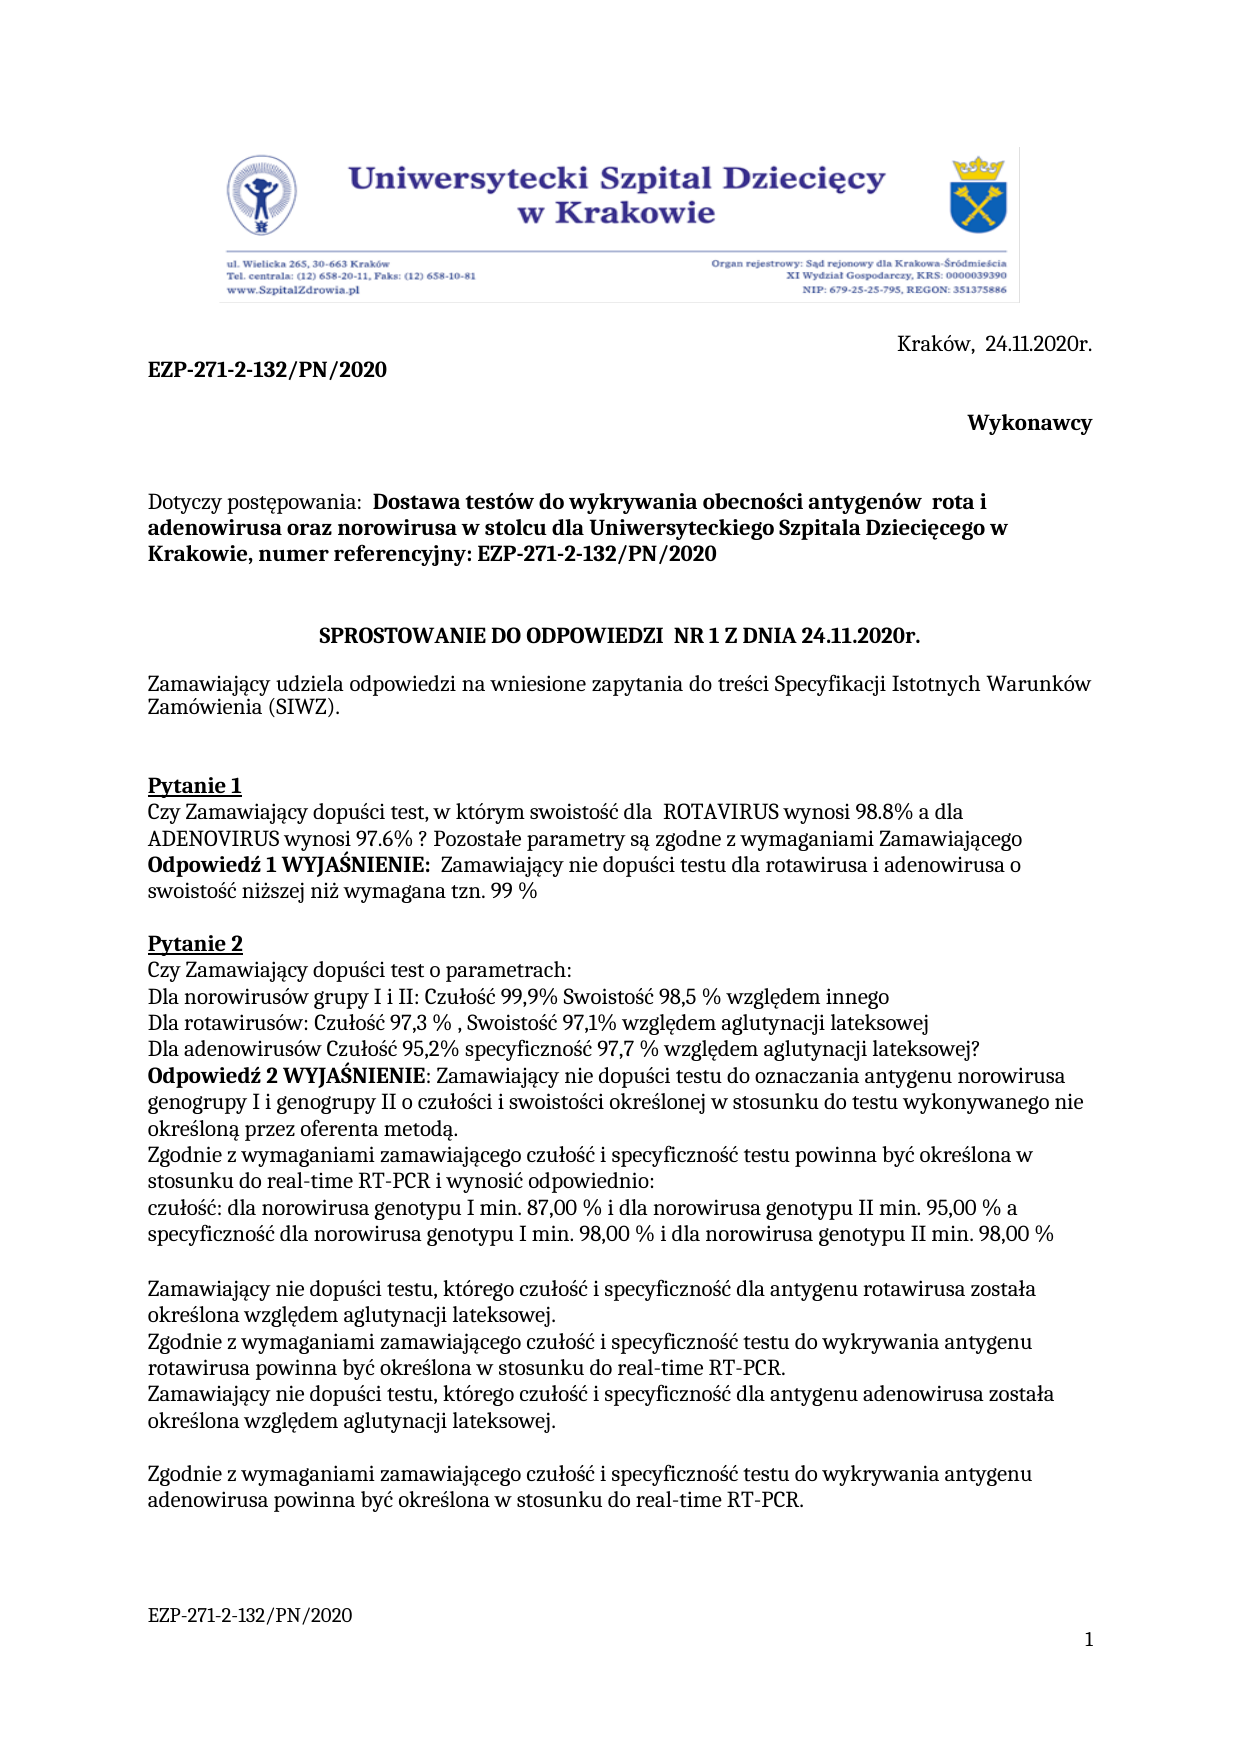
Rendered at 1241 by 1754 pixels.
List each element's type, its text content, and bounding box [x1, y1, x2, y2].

text Kraków, 24.11.2020r. [148, 330, 1093, 357]
text Zamawiający udziela odpowiedzi na wniesione zapytania do treści Specyfikacji Istotnych Warunków Zamówienia (SIWZ). [148, 673, 1093, 720]
text Dotyczy postępowania: Dostawa testów do wykrywania obecności antygenów rota i adenowirusa oraz norowirusa w stolcu dla Uniwersyteckiego Szpitala Dziecięcego w Krakowie, numer referencyjny: EZP-271-2-132/PN/2020 [148, 488, 1093, 567]
text EZP-271-2-132/PN/2020 [148, 357, 1093, 383]
text Zgodnie z wymaganiami zamawiającego czułość i specyficzność testu do wykrywania antygenu rotawirusa powinna być określona w stosunku do real-time RT-PCR. [148, 1328, 1093, 1381]
text Zamawiający nie dopuści testu, którego czułość i specyficzność dla antygenu rotawirusa została określona względem aglutynacji lateksowej. [148, 1276, 1093, 1328]
text Dla rotawirusów: Czułość 97,3 % , Swoistość 97,1% względem aglutynacji lateksowej [148, 1010, 1093, 1036]
text Czy Zamawiający dopuści test, w którym swoistość dla ROTAVIRUS wynosi 98.8% a dla ADENOVIRUS wynosi 97.6% ? Pozostałe parametry są zgodne z wymaganiami Zamawiającego [148, 799, 1093, 852]
text czułość: dla norowirusa genotypu I min. 87,00 % i dla norowirusa genotypu II min. 95,00 % a specyficzność dla norowirusa genotypu I min. 98,00 % i dla norowirusa genotypu II min. 98,00 % [148, 1194, 1093, 1247]
text Zgodnie z wymaganiami zamawiającego czułość i specyficzność testu do wykrywania antygenu adenowirusa powinna być określona w stosunku do real-time RT-PCR. [148, 1460, 1093, 1513]
text Czy Zamawiający dopuści test o parametrach: [148, 957, 1093, 983]
text Zgodnie z wymaganiami zamawiającego czułość i specyficzność testu powinna być określona w stosunku do real-time RT-PCR i wynosić odpowiednio: [148, 1142, 1093, 1194]
text Dla norowirusów grupy I i II: Czułość 99,9% Swoistość 98,5 % względem innego [148, 983, 1093, 1010]
text Dla adenowirusów Czułość 95,2% specyficzność 97,7 % względem aglutynacji lateksowej? [148, 1036, 1093, 1063]
text SPROSTOWANIE DO ODPOWIEDZI NR 1 Z DNIA 24.11.2020r. [148, 623, 1093, 649]
text Wykonawcy [148, 409, 1093, 436]
text Pytanie 2 [148, 931, 1093, 957]
text Pytanie 1 [148, 773, 1093, 799]
text Zamawiający nie dopuści testu, którego czułość i specyficzność dla antygenu adenowirusa została określona względem aglutynacji lateksowej. [148, 1381, 1093, 1434]
text Odpowiedź 2 WYJAŚNIENIE: Zamawiający nie dopuści testu do oznaczania antygenu norowirusa genogrupy I i genogrupy II o czułości i swoistości określonej w stosunku do testu wykonywanego nie określoną przez oferenta metodą. [148, 1063, 1093, 1142]
text Odpowiedź 1 WYJAŚNIENIE: Zamawiający nie dopuści testu dla rotawirusa i adenowirusa o swoistość niższej niż wymagana tzn. 99 % [148, 852, 1093, 904]
picture [219, 147, 1021, 304]
